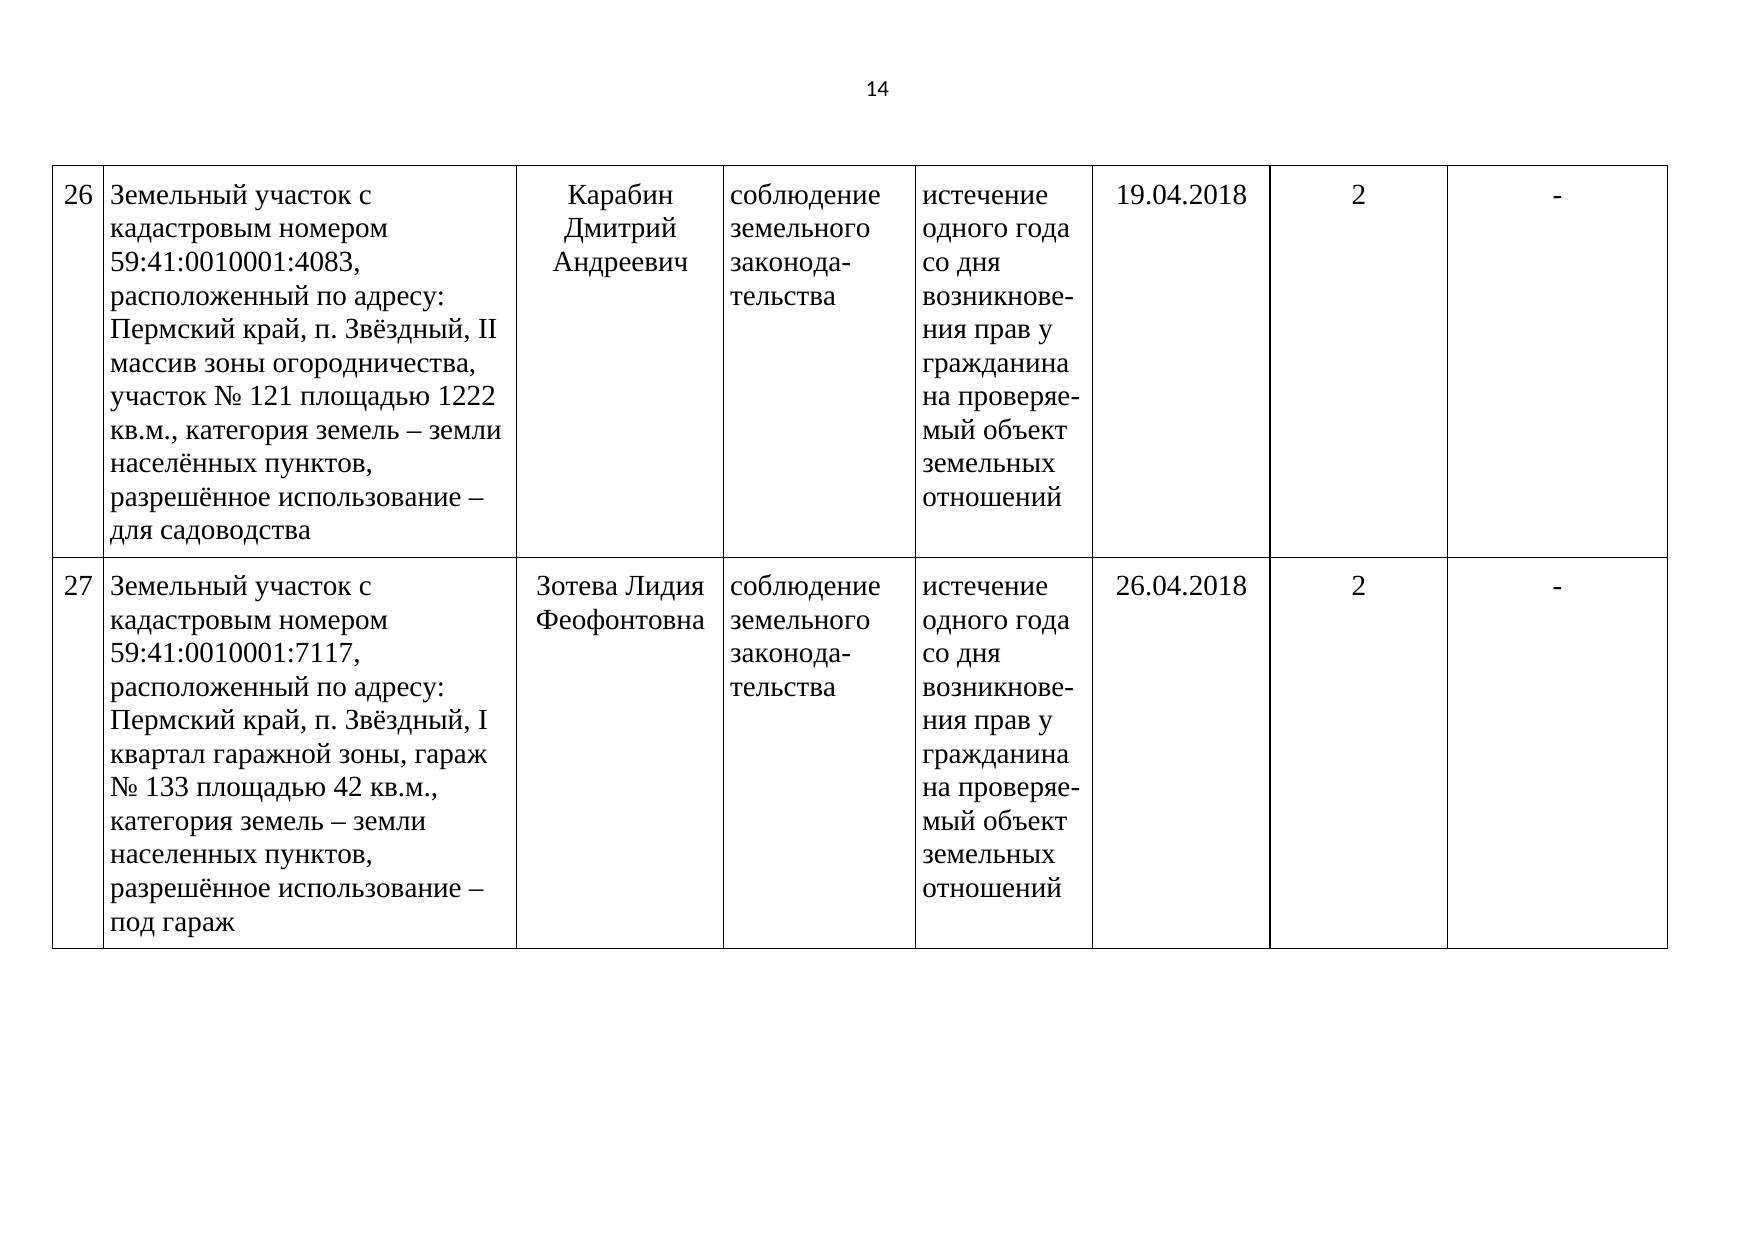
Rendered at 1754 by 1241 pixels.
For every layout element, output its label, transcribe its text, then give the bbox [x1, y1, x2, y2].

table_cell Земельный участок с кадастровым номером 59:41:0010001:4083, расположенный по адресу: Пермский край, п. Звёздный, II массив зоны огородничества, участок № 121 площадью 1222 кв.м., категория земель – земли населённых пунктов, разрешённое использование – для садоводства [104, 166, 516, 557]
table_cell Карабин Дмитрий Андреевич [517, 166, 723, 557]
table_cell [724, 558, 915, 948]
table_cell 19.04.2018 [1093, 166, 1269, 557]
table_cell 2 [1271, 558, 1447, 948]
table_cell 26.04.2018 [1093, 558, 1269, 948]
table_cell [724, 166, 915, 557]
table_cell - [1448, 166, 1667, 557]
table_cell 26 [53, 166, 103, 557]
table_cell Земельный участок с кадастровым номером 59:41:0010001:7117, расположенный по адресу: Пермский край, п. Звёздный, I квартал гаражной зоны, гараж № 133 площадью 42 кв.м., категория земель – земли населенных пунктов, разрешённое использование – под гараж [104, 558, 516, 948]
table_cell Зотева Лидия Феофонтовна [517, 558, 723, 948]
table_cell 2 [1271, 166, 1447, 557]
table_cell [916, 558, 1092, 948]
table_cell 27 [53, 558, 103, 948]
table_cell - [1448, 558, 1667, 948]
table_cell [916, 166, 1092, 557]
